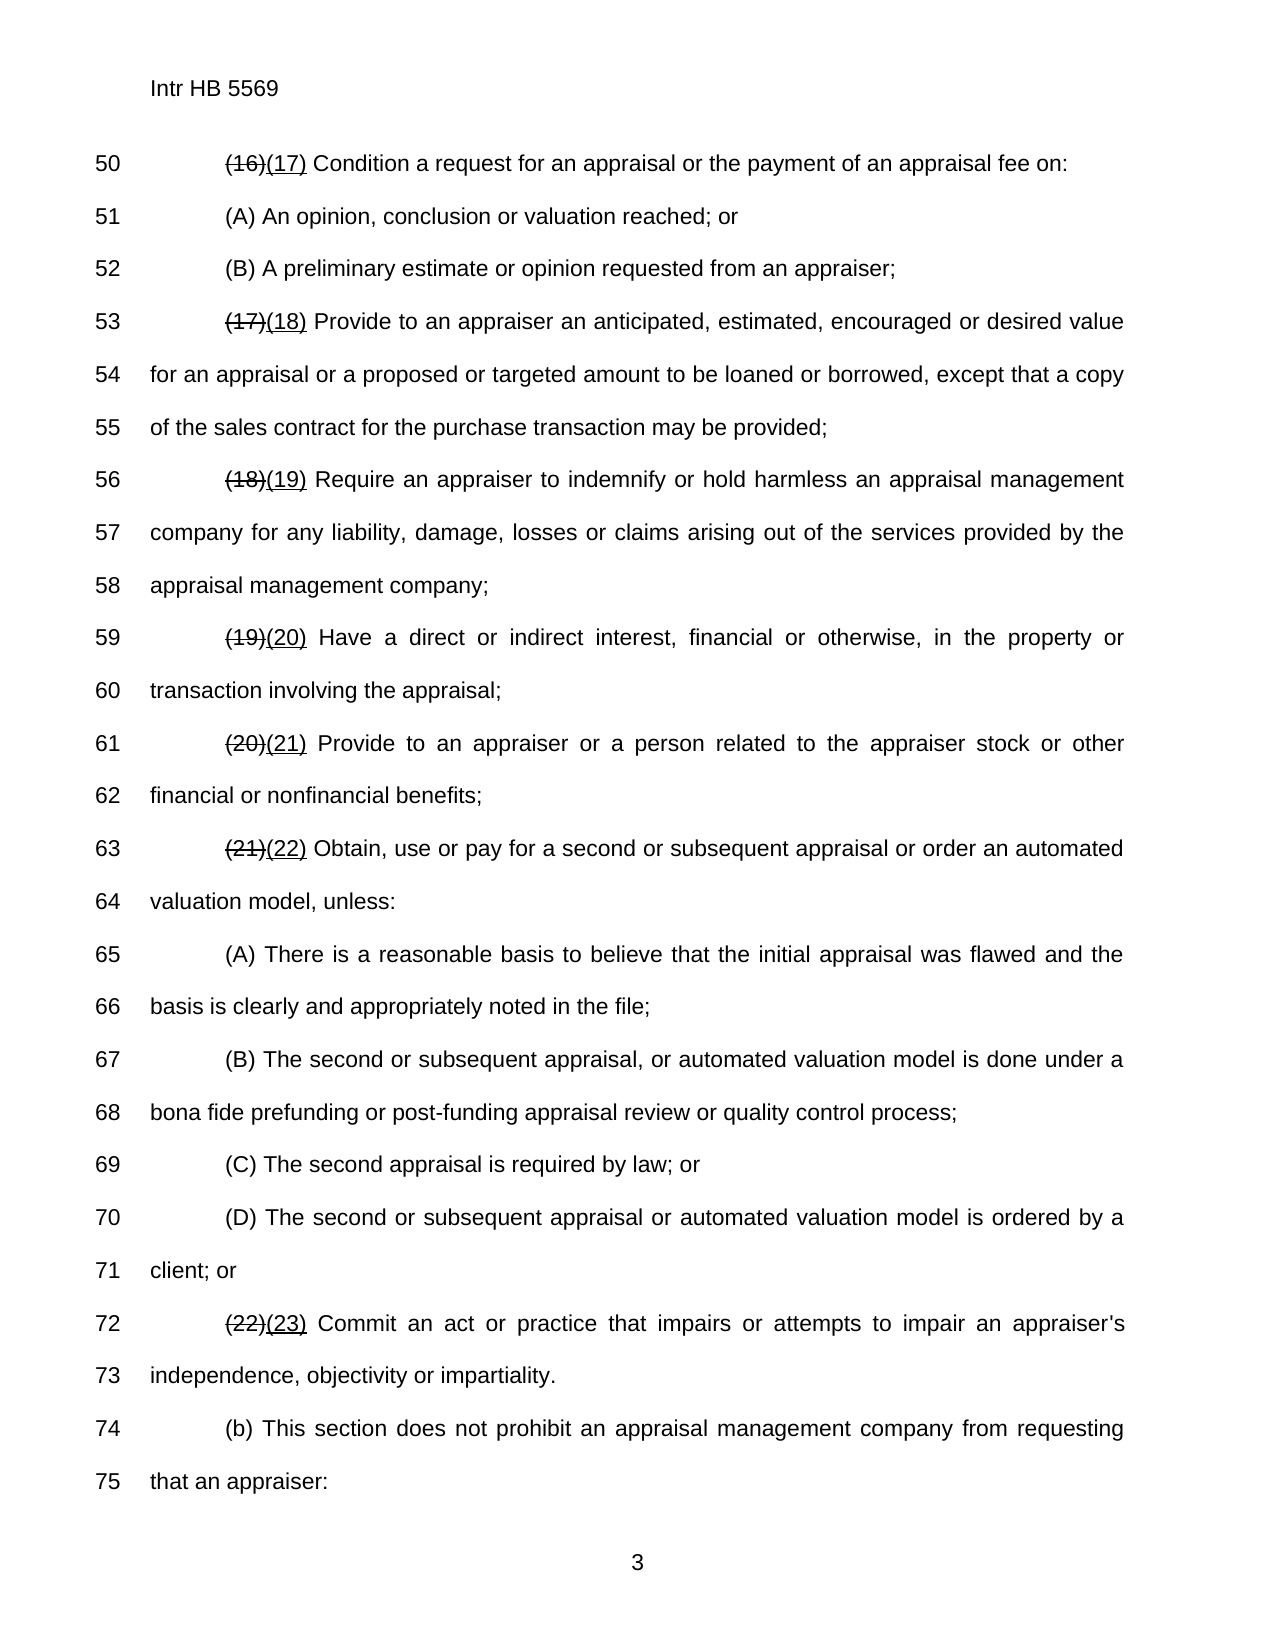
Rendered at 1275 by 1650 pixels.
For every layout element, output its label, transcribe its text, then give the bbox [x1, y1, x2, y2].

text (16)(17) Condition a request for an appraisal or the payment of an appraisal fee on: [150, 150, 1125, 176]
text (19)(20) Have a direct or indirect interest, financial or otherwise, in the property or transaction involving the appraisal; [150, 624, 1125, 703]
text (21)(22) Obtain, use or pay for a second or subsequent appraisal or order an automated valuation model, unless: [150, 835, 1125, 914]
text (A) There is a reasonable basis to believe that the initial appraisal was flawed and the basis is clearly and appropriately noted in the file; [150, 941, 1125, 1020]
text (B) The second or subsequent appraisal, or automated valuation model is done under a bona fide prefunding or post-funding appraisal review or quality control process; [150, 1046, 1125, 1125]
text (18)(19) Require an appraiser to indemnify or hold harmless an appraisal management company for any liability, damage, losses or claims arising out of the services provided by the appraisal management company; [150, 466, 1125, 598]
text (A) An opinion, conclusion or valuation reached; or [150, 203, 1125, 229]
text (b) This section does not prohibit an appraisal management company from requesting that an appraiser: [150, 1415, 1125, 1494]
text (22)(23) Commit an act or practice that impairs or attempts to impair an appraisers independence, objectivity or impartiality. [150, 1309, 1125, 1389]
text (D) The second or subsequent appraisal or automated valuation model is ordered by a client; or [150, 1204, 1125, 1283]
text (17)(18) Provide to an appraiser an anticipated, estimated, encouraged or desired value for an appraisal or a proposed or targeted amount to be loaned or borrowed, except that a copy of the sales contract for the purchase transaction may be provided; [150, 308, 1125, 440]
text (20)(21) Provide to an appraiser or a person related to the appraiser stock or other financial or nonfinancial benefits; [150, 730, 1125, 809]
text (B) A preliminary estimate or opinion requested from an appraiser; [150, 255, 1125, 282]
text (C) The second appraisal is required by law; or [150, 1151, 1125, 1178]
